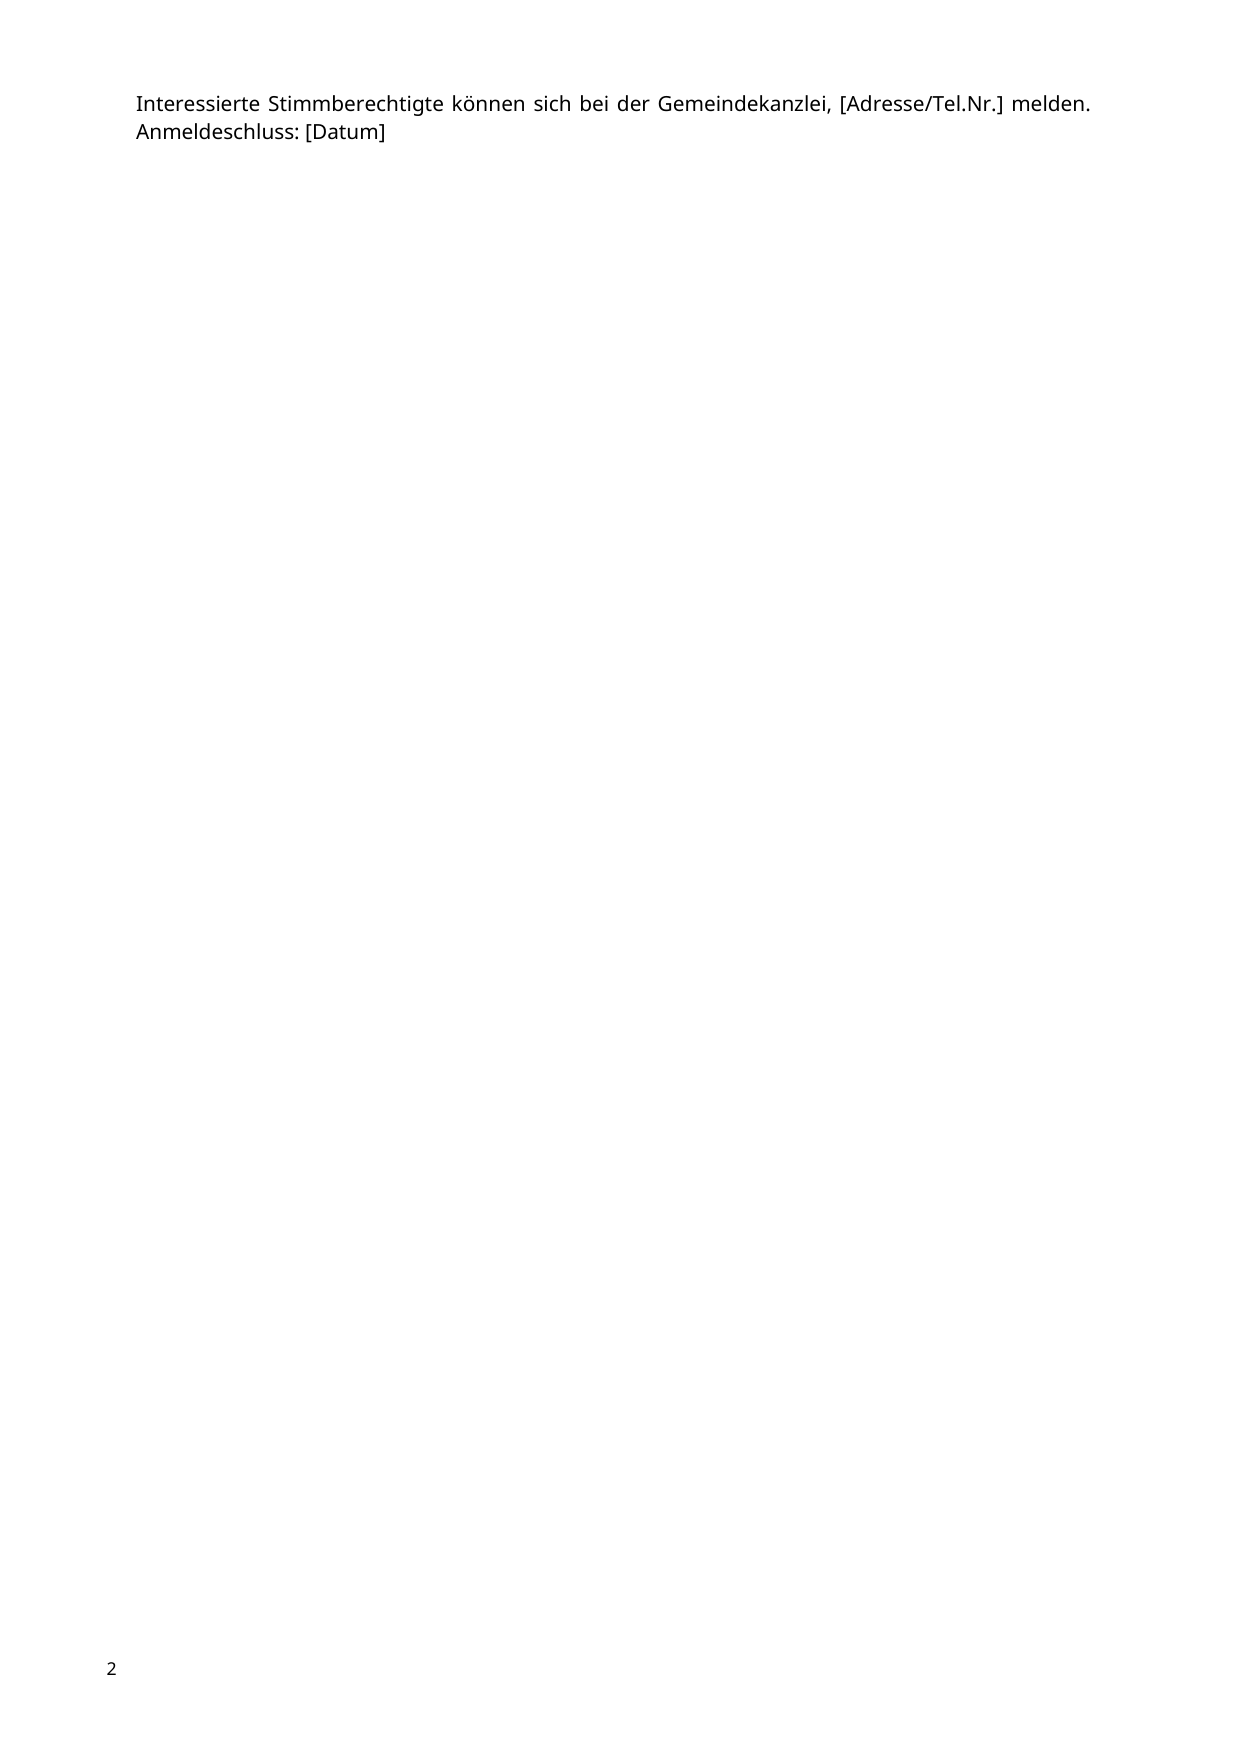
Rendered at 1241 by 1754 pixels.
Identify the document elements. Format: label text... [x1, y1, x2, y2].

text Interessierte Stimmberechtigte können sich bei der Gemeindekanzlei, [Adresse/Tel.Nr.] melden. Anmeldeschluss: [Datum] [136, 89, 1092, 146]
